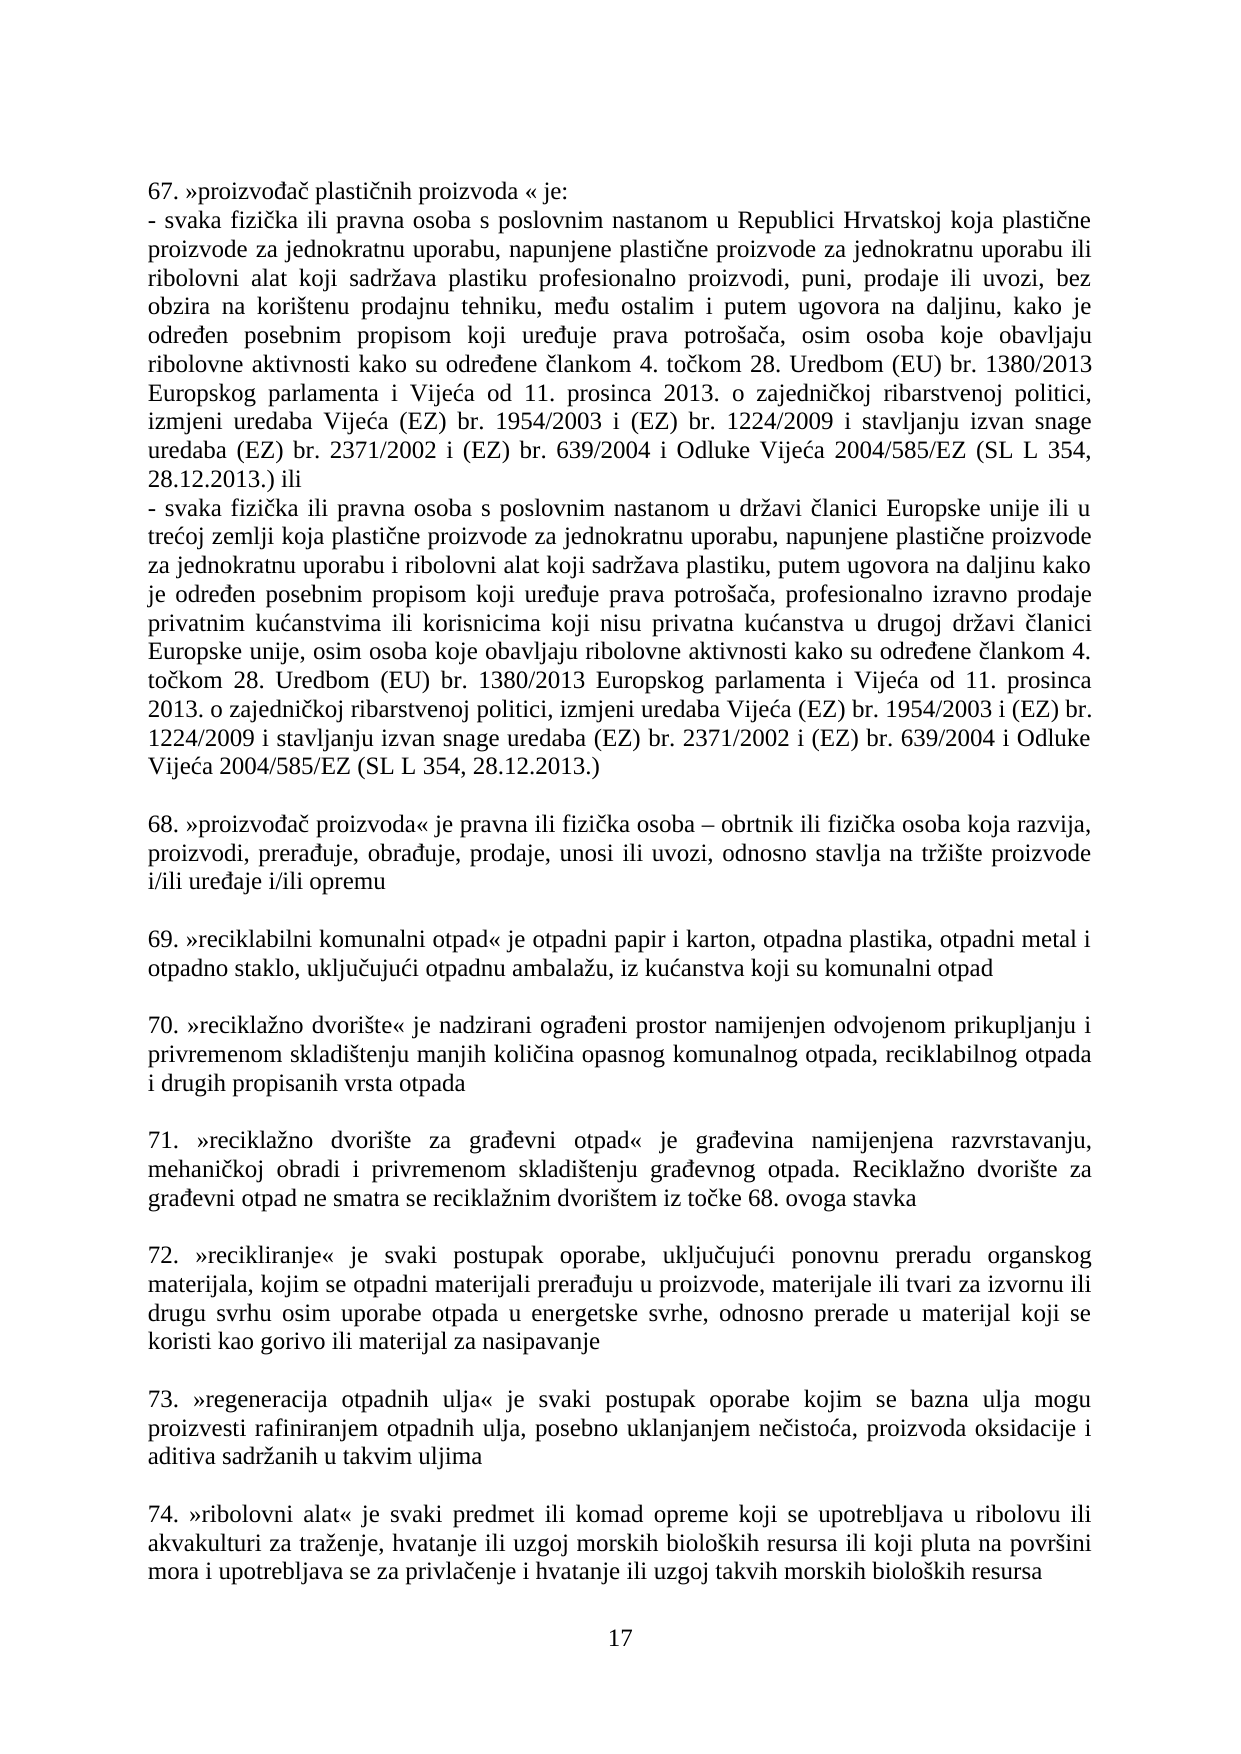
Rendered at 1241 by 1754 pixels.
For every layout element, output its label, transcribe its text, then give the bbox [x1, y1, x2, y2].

text 73. »regeneracija otpadnih ulja« je svaki postupak oporabe kojim se bazna ulja mogu proizvesti rafiniranjem otpadnih ulja, posebno uklanjanjem nečistoća, proizvoda oksidacije i aditiva sadržanih u takvim uljima [148, 1384, 1093, 1470]
text 71. »reciklažno dvorište za građevni otpad« je građevina namijenjena razvrstavanju, mehaničkoj obradi i privremenom skladištenju građevnog otpada. Reciklažno dvorište za građevni otpad ne smatra se reciklažnim dvorištem iz točke 68. ovoga stavka [148, 1125, 1093, 1211]
text - svaka fizička ili pravna osoba s poslovnim nastanom u Republici Hrvatskoj koja plastične proizvode za jednokratnu uporabu, napunjene plastične proizvode za jednokratnu uporabu ili ribolovni alat koji sadržava plastiku profesionalno proizvodi, puni, prodaje ili uvozi, bez obzira na korištenu prodajnu tehniku, među ostalim i putem ugovora na daljinu, kako je određen posebnim propisom koji uređuje prava potrošača, osim osoba koje obavljaju ribolovne aktivnosti kako su određene člankom 4. točkom 28. Uredbom (EU) br. 1380/2013 Europskog parlamenta i Vijeća od 11. prosinca 2013. o zajedničkoj ribarstvenoj politici, izmjeni uredaba Vijeća (EZ) br. 1954/2003 i (EZ) br. 1224/2009 i stavljanju izvan snage uredaba (EZ) br. 2371/2002 i (EZ) br. 639/2004 i Odluke Vijeća 2004/585/EZ (SL L 354, 28.12.2013.) ili [148, 205, 1093, 493]
text 72. »recikliranje« je svaki postupak oporabe, uključujući ponovnu preradu organskog materijala, kojim se otpadni materijali prerađuju u proizvode, materijale ili tvari za izvornu ili drugu svrhu osim uporabe otpada u energetske svrhe, odnosno prerade u materijal koji se koristi kao gorivo ili materijal za nasipavanje [148, 1240, 1093, 1355]
text - svaka fizička ili pravna osoba s poslovnim nastanom u državi članici Europske unije ili u trećoj zemlji koja plastične proizvode za jednokratnu uporabu, napunjene plastične proizvode za jednokratnu uporabu i ribolovni alat koji sadržava plastiku, putem ugovora na daljinu kako je određen posebnim propisom koji uređuje prava potrošača, profesionalno izravno prodaje privatnim kućanstvima ili korisnicima koji nisu privatna kućanstva u drugoj državi članici Europske unije, osim osoba koje obavljaju ribolovne aktivnosti kako su određene člankom 4. točkom 28. Uredbom (EU) br. 1380/2013 Europskog parlamenta i Vijeća od 11. prosinca 2013. o zajedničkoj ribarstvenoj politici, izmjeni uredaba Vijeća (EZ) br. 1954/2003 i (EZ) br. 1224/2009 i stavljanju izvan snage uredaba (EZ) br. 2371/2002 i (EZ) br. 639/2004 i Odluke Vijeća 2004/585/EZ (SL L 354, 28.12.2013.) [148, 493, 1093, 780]
text 69. »reciklabilni komunalni otpad« je otpadni papir i karton, otpadna plastika, otpadni metal i otpadno staklo, uključujući otpadnu ambalažu, iz kućanstva koji su komunalni otpad [148, 924, 1093, 981]
text 68. »proizvođač proizvoda« je pravna ili fizička osoba – obrtnik ili fizička osoba koja razvija, proizvodi, prerađuje, obrađuje, prodaje, unosi ili uvozi, odnosno stavlja na tržište proizvode i/ili uređaje i/ili opremu [148, 809, 1093, 895]
text 70. »reciklažno dvorište« je nadzirani ograđeni prostor namijenjen odvojenom prikupljanju i privremenom skladištenju manjih količina opasnog komunalnog otpada, reciklabilnog otpada i drugih propisanih vrsta otpada [148, 1010, 1093, 1096]
text 74. »ribolovni alat« je svaki predmet ili komad opreme koji se upotrebljava u ribolovu ili akvakulturi za traženje, hvatanje ili uzgoj morskih bioloških resursa ili koji pluta na površini mora i upotrebljava se za privlačenje i hvatanje ili uzgoj takvih morskih bioloških resursa [148, 1499, 1093, 1585]
text 67. »proizvođač plastičnih proizvoda « je: [148, 176, 1093, 205]
